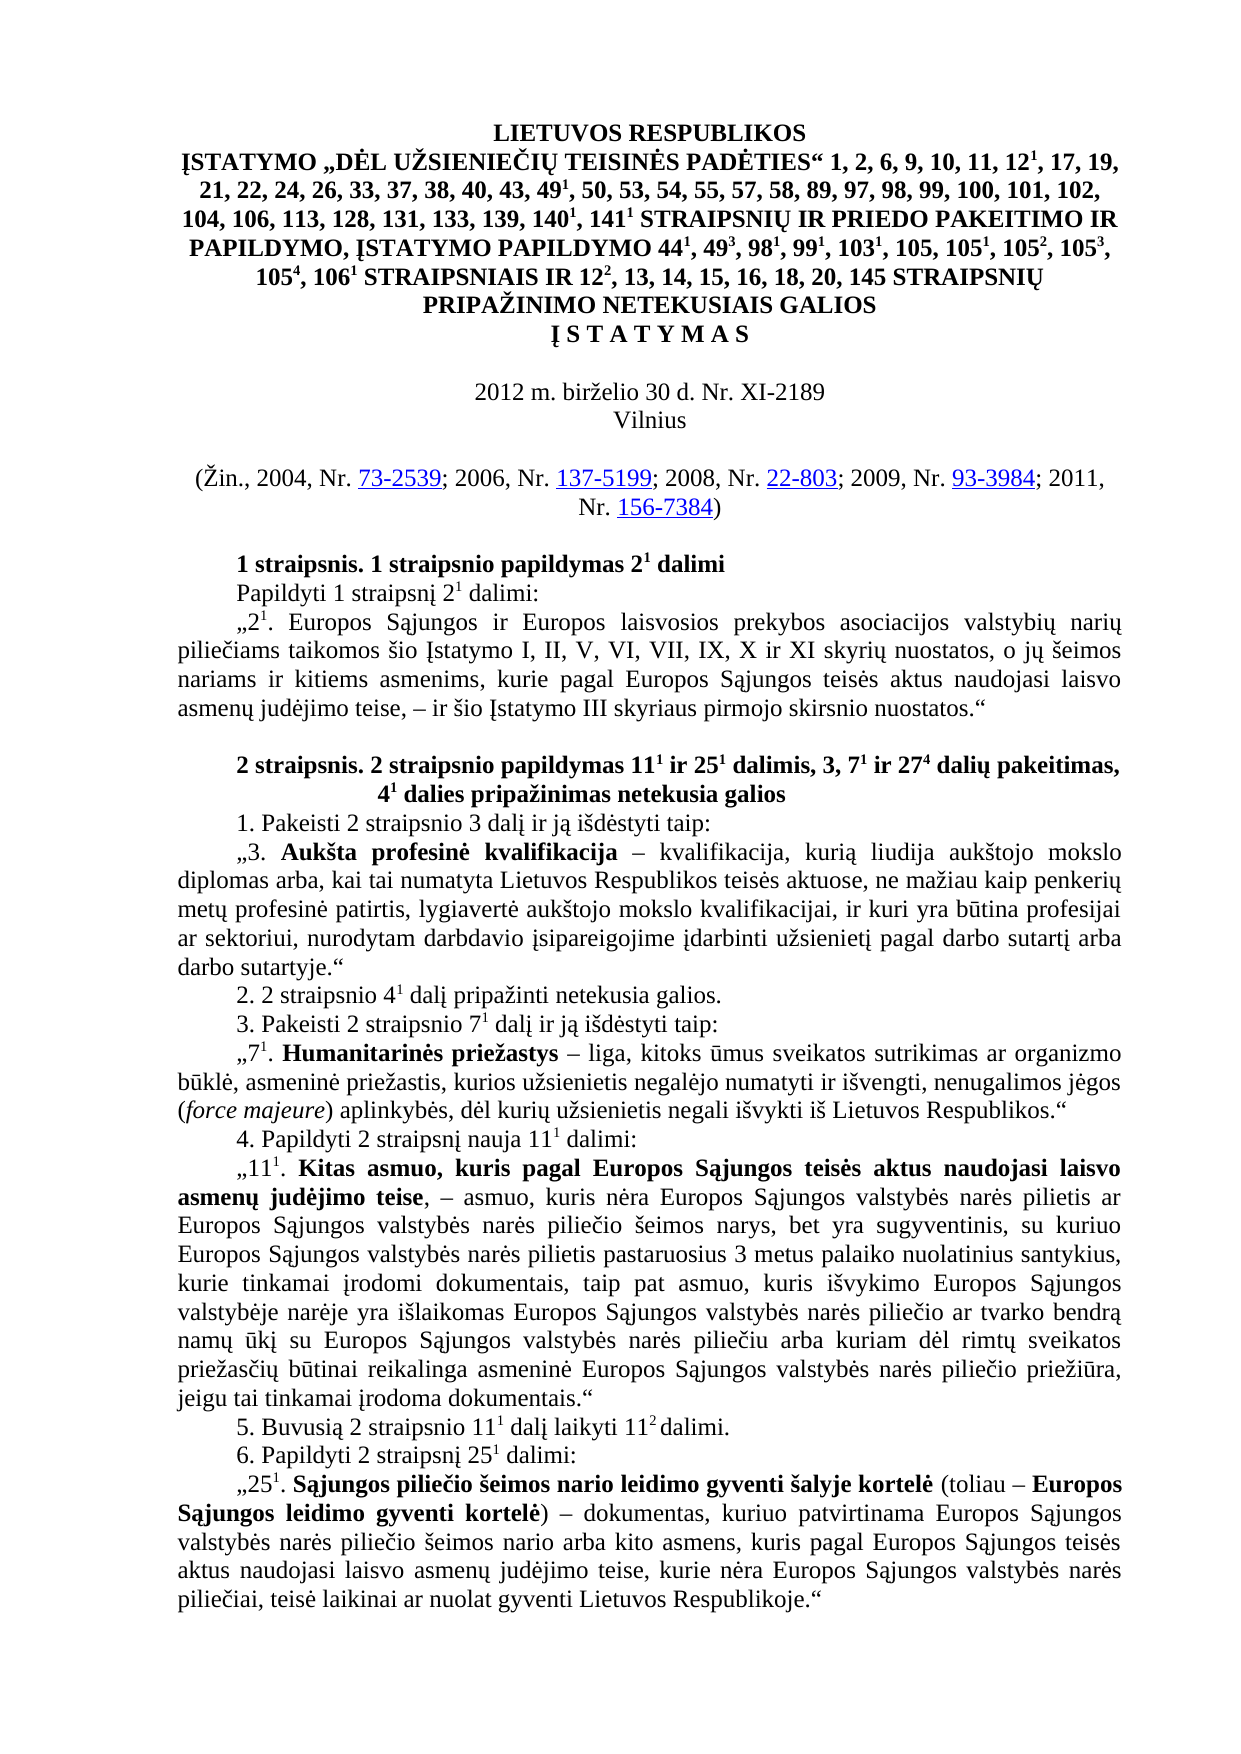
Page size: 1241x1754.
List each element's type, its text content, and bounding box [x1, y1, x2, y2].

text „251. Sąjungos piliečio šeimos nario leidimo gyventi šalyje kortelė (toliau – Europos Sąjungos leidimo gyventi kortelė) – dokumentas, kuriuo patvirtinama Europos Sąjungos valstybės narės piliečio šeimos nario arba kito asmens, kuris pagal Europos Sąjungos teisės aktus naudojasi laisvo asmenų judėjimo teise, kurie nėra Europos Sąjungos valstybės narės piliečiai, teisė laikinai ar nuolat gyventi Lietuvos Respublikoje.“ [177, 1469, 1122, 1613]
text „71. Humanitarinės priežastys – liga, kitoks ūmus sveikatos sutrikimas ar organizmo būklė, asmeninė priežastis, kurios užsienietis negalėjo numatyti ir išvengti, nenugalimos jėgos (force majeure) aplinkybės, dėl kurių užsienietis negali išvykti iš Lietuvos Respublikos.“ [177, 1038, 1122, 1124]
text LIETUVOS RESPUBLIKOS [177, 118, 1122, 147]
text 5. Buvusią 2 straipsnio 111 dalį laikyti 112 dalimi. [177, 1412, 1122, 1441]
text „3. Aukšta profesinė kvalifikacija – kvalifikacija, kurią liudija aukštojo mokslo diplomas arba, kai tai numatyta Lietuvos Respublikos teisės aktuose, ne mažiau kaip penkerių metų profesinė patirtis, lygiavertė aukštojo mokslo kvalifikacijai, ir kuri yra būtina profesijai ar sektoriui, nurodytam darbdavio įsipareigojime įdarbinti užsienietį pagal darbo sutartį arba darbo sutartyje.“ [177, 837, 1122, 981]
text 6. Papildyti 2 straipsnį 251 dalimi: [177, 1441, 1122, 1469]
text Papildyti 1 straipsnį 21 dalimi: [177, 578, 1122, 607]
text 1 straipsnis. 1 straipsnio papildymas 21 dalimi [177, 549, 1122, 578]
text 1. Pakeisti 2 straipsnio 3 dalį ir ją išdėstyti taip: [177, 808, 1122, 837]
text 2 straipsnis. 2 straipsnio papildymas 111 ir 251 dalimis, 3, 71 ir 274 dalių pakeitimas, 41 dalies pripažinimas netekusia galios [236, 751, 1122, 808]
text Vilnius [177, 406, 1122, 434]
text ĮSTATYMO „DĖL UŽSIENIEČIŲ TEISINĖS PADĖTIES“ 1, 2, 6, 9, 10, 11, 121, 17, 19, 21, 22, 24, 26, 33, 37, 38, 40, 43, 491, 50, 53, 54, 55, 57, 58, 89, 97, 98, 99, 100, 101, 102, 104, 106, 113, 128, 131, 133, 139, 1401, 1411 STRAIPSNIŲ IR PRIEDO PAKEITIMO IR PAPILDYMO, ĮSTATYMO PAPILDYMO 441, 493, 981, 991, 1031, 105, 1051, 1052, 1053, 1054, 1061 STRAIPSNIAIS IR 122, 13, 14, 15, 16, 18, 20, 145 STRAIPSNIŲ PRIPAŽINIMO NETEKUSIAIS GALIOS [177, 147, 1122, 319]
text 4. Papildyti 2 straipsnį nauja 111 dalimi: [177, 1124, 1122, 1153]
text „21. Europos Sąjungos ir Europos laisvosios prekybos asociacijos valstybių narių piliečiams taikomos šio Įstatymo I, II, V, VI, VII, IX, X ir XI skyrių nuostatos, o jų šeimos nariams ir kitiems asmenims, kurie pagal Europos Sąjungos teisės aktus naudojasi laisvo asmenų judėjimo teise, – ir šio Įstatymo III skyriaus pirmojo skirsnio nuostatos.“ [177, 607, 1122, 722]
text (Žin., 2004, Nr. ; 2006, Nr. ; 2008, Nr. ; 2009, Nr. ; 2011, Nr. ) [177, 463, 1122, 521]
text 2. 2 straipsnio 41 dalį pripažinti netekusia galios. [177, 981, 1122, 1009]
text 2012 m. birželio 30 d. Nr. XI-2189 [177, 377, 1122, 406]
text „111. Kitas asmuo, kuris pagal Europos Sąjungos teisės aktus naudojasi laisvo asmenų judėjimo teise, – asmuo, kuris nėra Europos Sąjungos valstybės narės pilietis ar Europos Sąjungos valstybės narės piliečio šeimos narys, bet yra sugyventinis, su kuriuo Europos Sąjungos valstybės narės pilietis pastaruosius 3 metus palaiko nuolatinius santykius, kurie tinkamai įrodomi dokumentais, taip pat asmuo, kuris išvykimo Europos Sąjungos valstybėje narėje yra išlaikomas Europos Sąjungos valstybės narės piliečio ar tvarko bendrą namų ūkį su Europos Sąjungos valstybės narės piliečiu arba kuriam dėl rimtų sveikatos priežasčių būtinai reikalinga asmeninė Europos Sąjungos valstybės narės piliečio priežiūra, jeigu tai tinkamai įrodoma dokumentais.“ [177, 1153, 1122, 1412]
text 3. Pakeisti 2 straipsnio 71 dalį ir ją išdėstyti taip: [177, 1009, 1122, 1038]
text ĮSTATYMAS [177, 319, 1122, 348]
